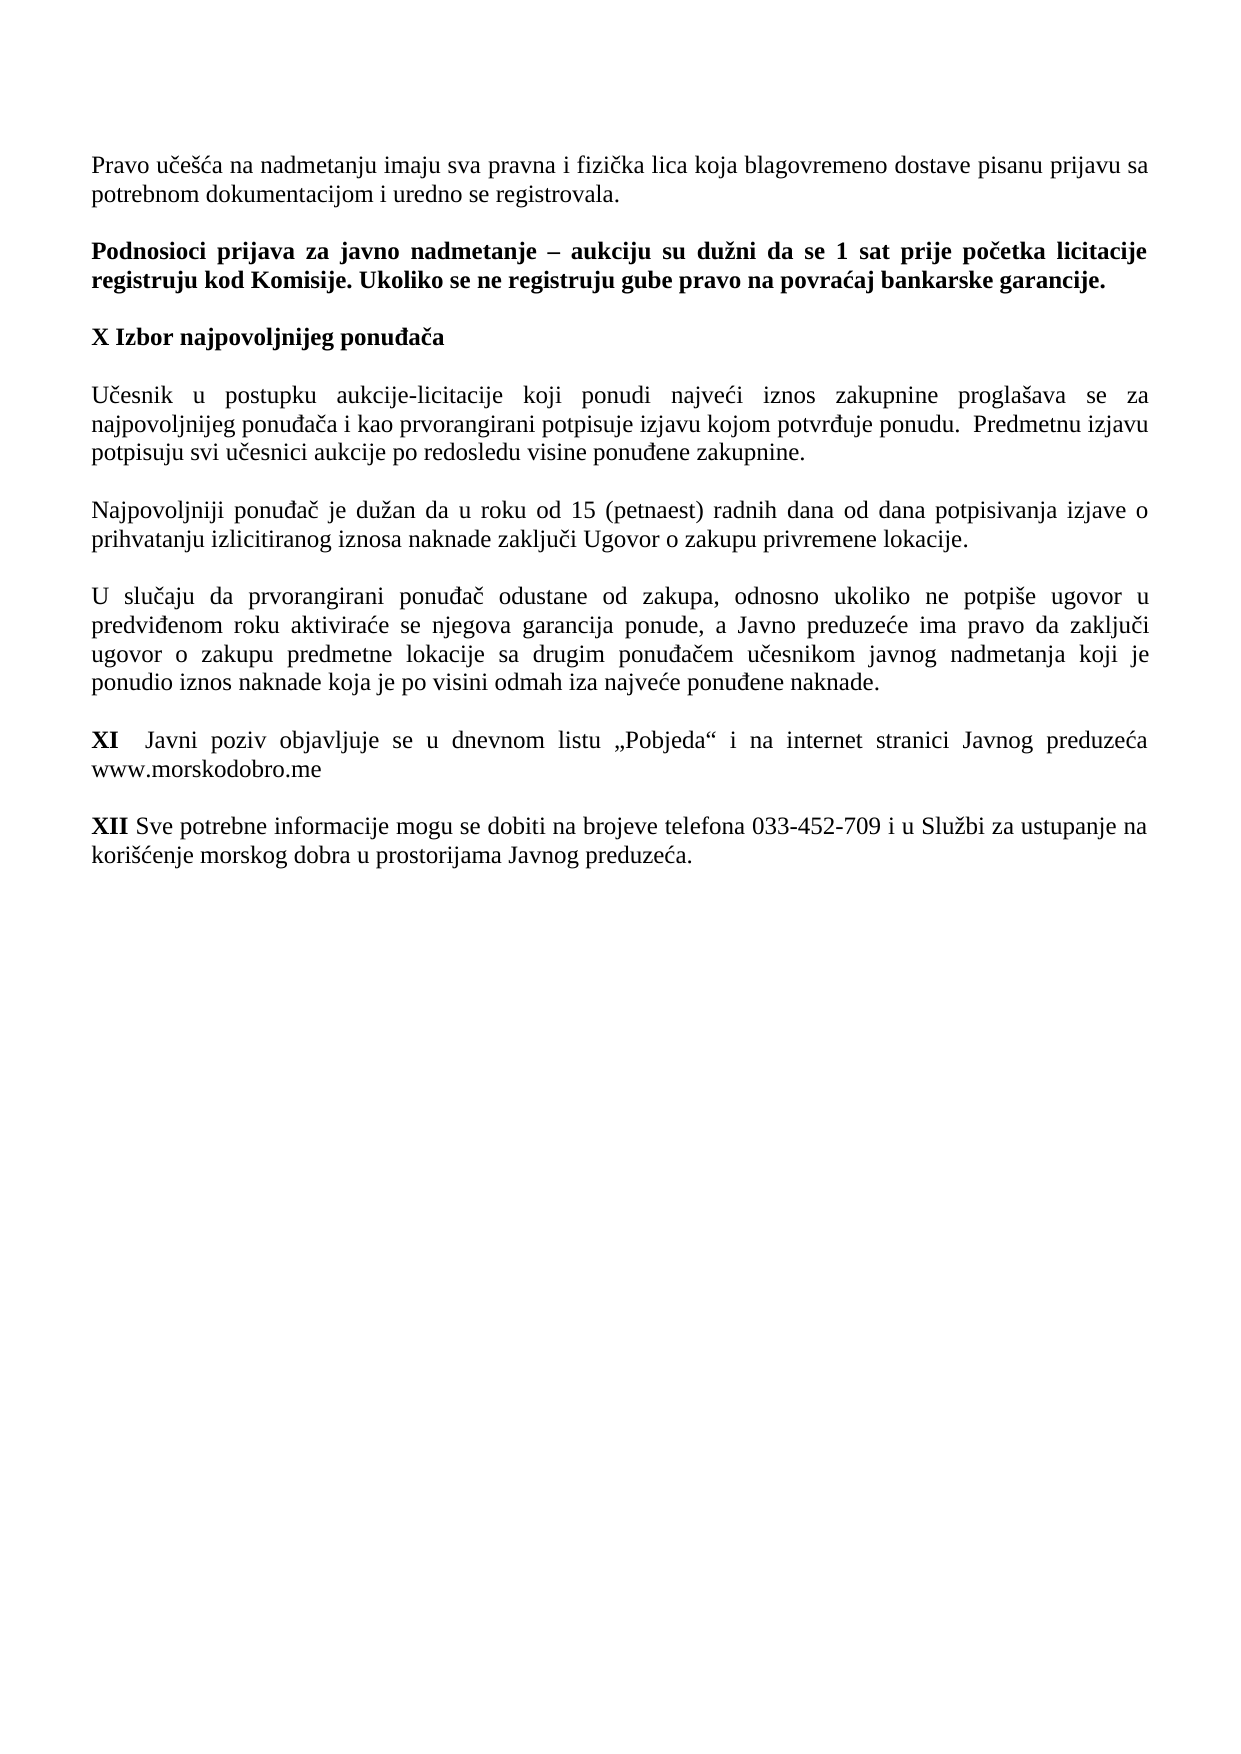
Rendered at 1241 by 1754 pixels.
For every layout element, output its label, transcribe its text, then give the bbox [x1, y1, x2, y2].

text Pravo učešća na nadmetanju imaju sva pravna i fizička lica koja blagovremeno dostave pisanu prijavu sa potrebnom dokumentacijom i uredno se registrovala. [91, 150, 1149, 207]
text U slučaju da prvorangirani ponuđač odustane od zakupa, odnosno ukoliko ne potpiše ugovor u predviđenom roku aktiviraće se njegova garancija ponude, a Javno preduzeće ima pravo da zaključi ugovor o zakupu predmetne lokacije sa drugim ponuđačem učesnikom javnog nadmetanja koji je ponudio iznos naknade koja je po visini odmah iza najveće ponuđene naknade. [91, 581, 1149, 696]
text Najpovoljniji ponuđač je dužan da u roku od 15 (petnaest) radnih dana od dana potpisivanja izjave o prihvatanju izlicitiranog iznosa naknade zaključi Ugovor o zakupu privremene lokacije. [91, 495, 1149, 552]
text XI Javni poziv objavljuje se u dnevnom listu „Pobjeda“ i na internet stranici Javnog preduzeća www.morskodobro.me [91, 725, 1149, 782]
text Učesnik u postupku aukcije-licitacije koji ponudi najveći iznos zakupnine proglašava se za najpovoljnijeg ponuđača i kao prvorangirani potpisuje izjavu kojom potvrđuje ponudu. Predmetnu izjavu potpisuju svi učesnici aukcije po redosledu visine ponuđene zakupnine. [91, 380, 1149, 466]
text Podnosioci prijava za javno nadmetanje – aukciju su dužni da se 1 sat prije početka licitacije registruju kod Komisije. Ukoliko se ne registruju gube pravo na povraćaj bankarske garancije. [91, 236, 1149, 294]
text X Izbor najpovoljnijeg ponuđača [91, 322, 1149, 351]
text XII Sve potrebne informacije mogu se dobiti na brojeve telefona 033-452-709 i u Službi za ustupanje na korišćenje morskog dobra u prostorijama Javnog preduzeća. [91, 811, 1149, 869]
